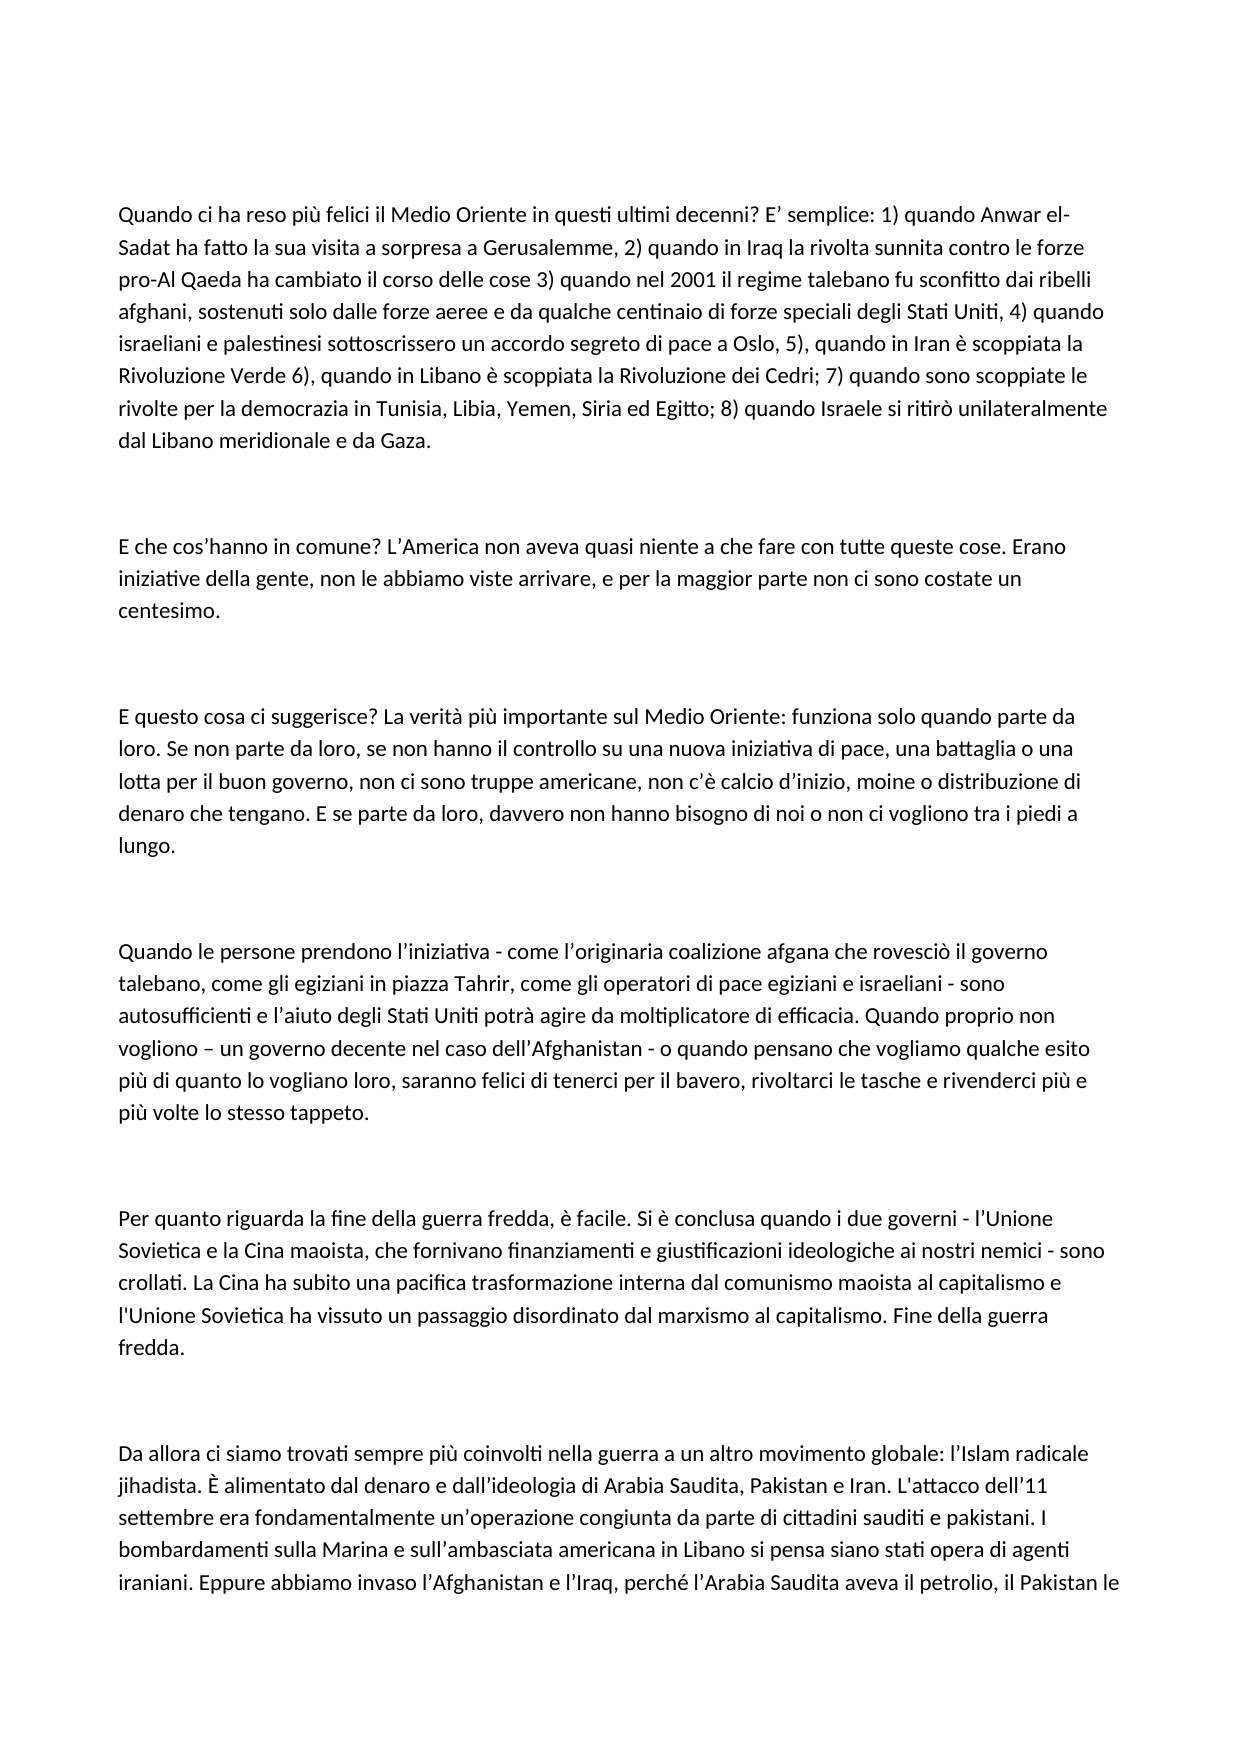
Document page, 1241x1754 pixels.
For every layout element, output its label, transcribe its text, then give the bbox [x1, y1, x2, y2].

text Quando le persone prendono l’iniziativa - come l’originaria coalizione afgana che rovesciò il governo talebano, come gli egiziani in piazza Tahrir, come gli operatori di pace egiziani e israeliani - sono autosufficienti e l’aiuto degli Stati Uniti potrà agire da moltiplicatore di efficacia. Quando proprio non vogliono – un governo decente nel caso dell’Afghanistan - o quando pensano che vogliamo qualche esito più di quanto lo vogliano loro, saranno felici di tenerci per il bavero, rivoltarci le tasche e rivenderci più e più volte lo stesso tappeto. [118, 937, 1122, 1126]
text E che cos’hanno in comune? L’America non aveva quasi niente a che fare con tutte queste cose. Erano iniziative della gente, non le abbiamo viste arrivare, e per la maggior parte non ci sono costate un centesimo. [118, 532, 1122, 624]
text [118, 1439, 1122, 1596]
text Per quanto riguarda la fine della guerra fredda, è facile. Si è conclusa quando i due governi - l’Unione Sovietica e la Cina maoista, che fornivano finanziamenti e giustificazioni ideologiche ai nostri nemici - sono crollati. La Cina ha subito una pacifica trasformazione interna dal comunismo maoista al capitalismo e l'Unione Sovietica ha vissuto un passaggio disordinato dal marxismo al capitalismo. Fine della guerra fredda. [118, 1204, 1122, 1361]
text E questo cosa ci suggerisce? La verità più importante sul Medio Oriente: funziona solo quando parte da loro. Se non parte da loro, se non hanno il controllo su una nuova iniziativa di pace, una battaglia o una lotta per il buon governo, non ci sono truppe americane, non c’è calcio d’inizio, moine o distribuzione di denaro che tengano. E se parte da loro, davvero non hanno bisogno di noi o non ci vogliono tra i piedi a lungo. [118, 702, 1122, 859]
text Quando ci ha reso più felici il Medio Oriente in questi ultimi decenni? E’ semplice: 1) quando Anwar el-Sadat ha fatto la sua visita a sorpresa a Gerusalemme, 2) quando in Iraq la rivolta sunnita contro le forze pro-Al Qaeda ha cambiato il corso delle cose 3) quando nel 2001 il regime talebano fu sconfitto dai ribelli afghani, sostenuti solo dalle forze aeree e da qualche centinaio di forze speciali degli Stati Uniti, 4) quando israeliani e palestinesi sottoscrissero un accordo segreto di pace a Oslo, 5), quando in Iran è scoppiata la Rivoluzione Verde 6), quando in Libano è scoppiata la Rivoluzione dei Cedri; 7) quando sono scoppiate le rivolte per la democrazia in Tunisia, Libia, Yemen, Siria ed Egitto; 8) quando Israele si ritirò unilateralmente dal Libano meridionale e da Gaza. [118, 201, 1122, 454]
